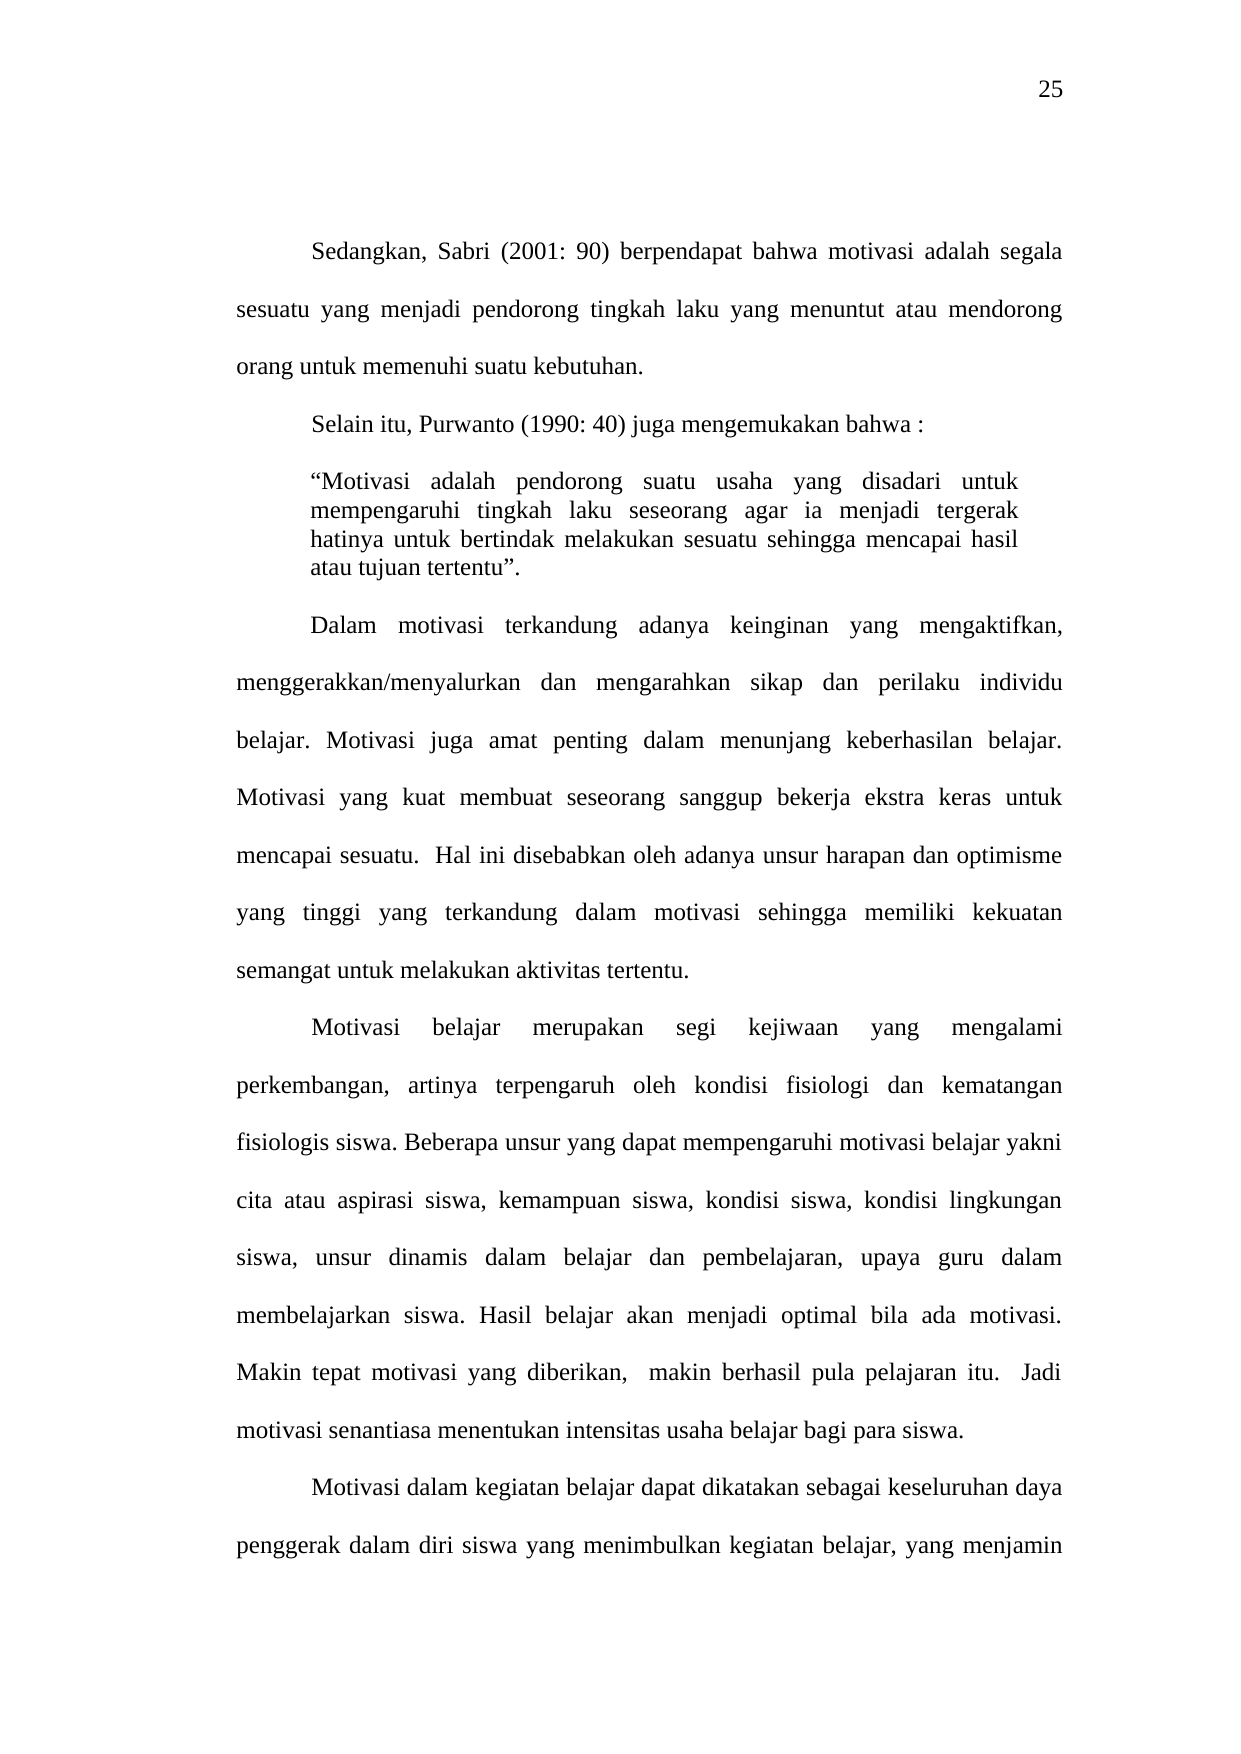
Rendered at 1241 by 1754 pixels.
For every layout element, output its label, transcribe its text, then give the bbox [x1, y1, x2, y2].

text Dalam motivasi terkandung adanya keinginan yang mengaktifkan, menggerakkan/menyalurkan dan mengarahkan sikap dan perilaku individu belajar. Motivasi juga amat penting dalam menunjang keberhasilan belajar. Motivasi yang kuat membuat seseorang sanggup bekerja ekstra keras untuk mencapai sesuatu. Hal ini disebabkan oleh adanya unsur harapan dan optimisme yang tinggi yang terkandung dalam motivasi sehingga memiliki kekuatan semangat untuk melakukan aktivitas tertentu. [236, 610, 1063, 984]
list “Motivasi adalah pendorong suatu usaha yang disadari untuk mempengaruhi tingkah laku seseorang agar ia menjadi tergerak hatinya untuk bertindak melakukan sesuatu sehingga mencapai hasil atau tujuan tertentu”. [310, 466, 1019, 581]
list Motivasi belajar merupakan segi kejiwaan yang mengalami perkembangan, artinya terpengaruh oleh kondisi fisiologi dan kematangan fisiologis siswa. Beberapa unsur yang dapat mempengaruhi motivasi belajar yakni cita atau aspirasi siswa, kemampuan siswa, kondisi siswa, kondisi lingkungan siswa, unsur dinamis dalam belajar dan pembelajaran, upaya guru dalam membelajarkan siswa. Hasil belajar akan menjadi optimal bila ada motivasi. Makin tepat motivasi yang diberikan, makin berhasil pula pelajaran itu. Jadi motivasi senantiasa menentukan intensitas usaha belajar bagi para siswa. [236, 1012, 1063, 1444]
list Sedangkan, Sabri (2001: 90) berpendapat bahwa motivasi adalah segala sesuatu yang menjadi pendorong tingkah laku yang menuntut atau mendorong orang untuk memenuhi suatu kebutuhan. [236, 236, 1063, 380]
list Selain itu, Purwanto (1990: 40) juga mengemukakan bahwa : [236, 409, 1063, 437]
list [236, 1472, 1063, 1559]
